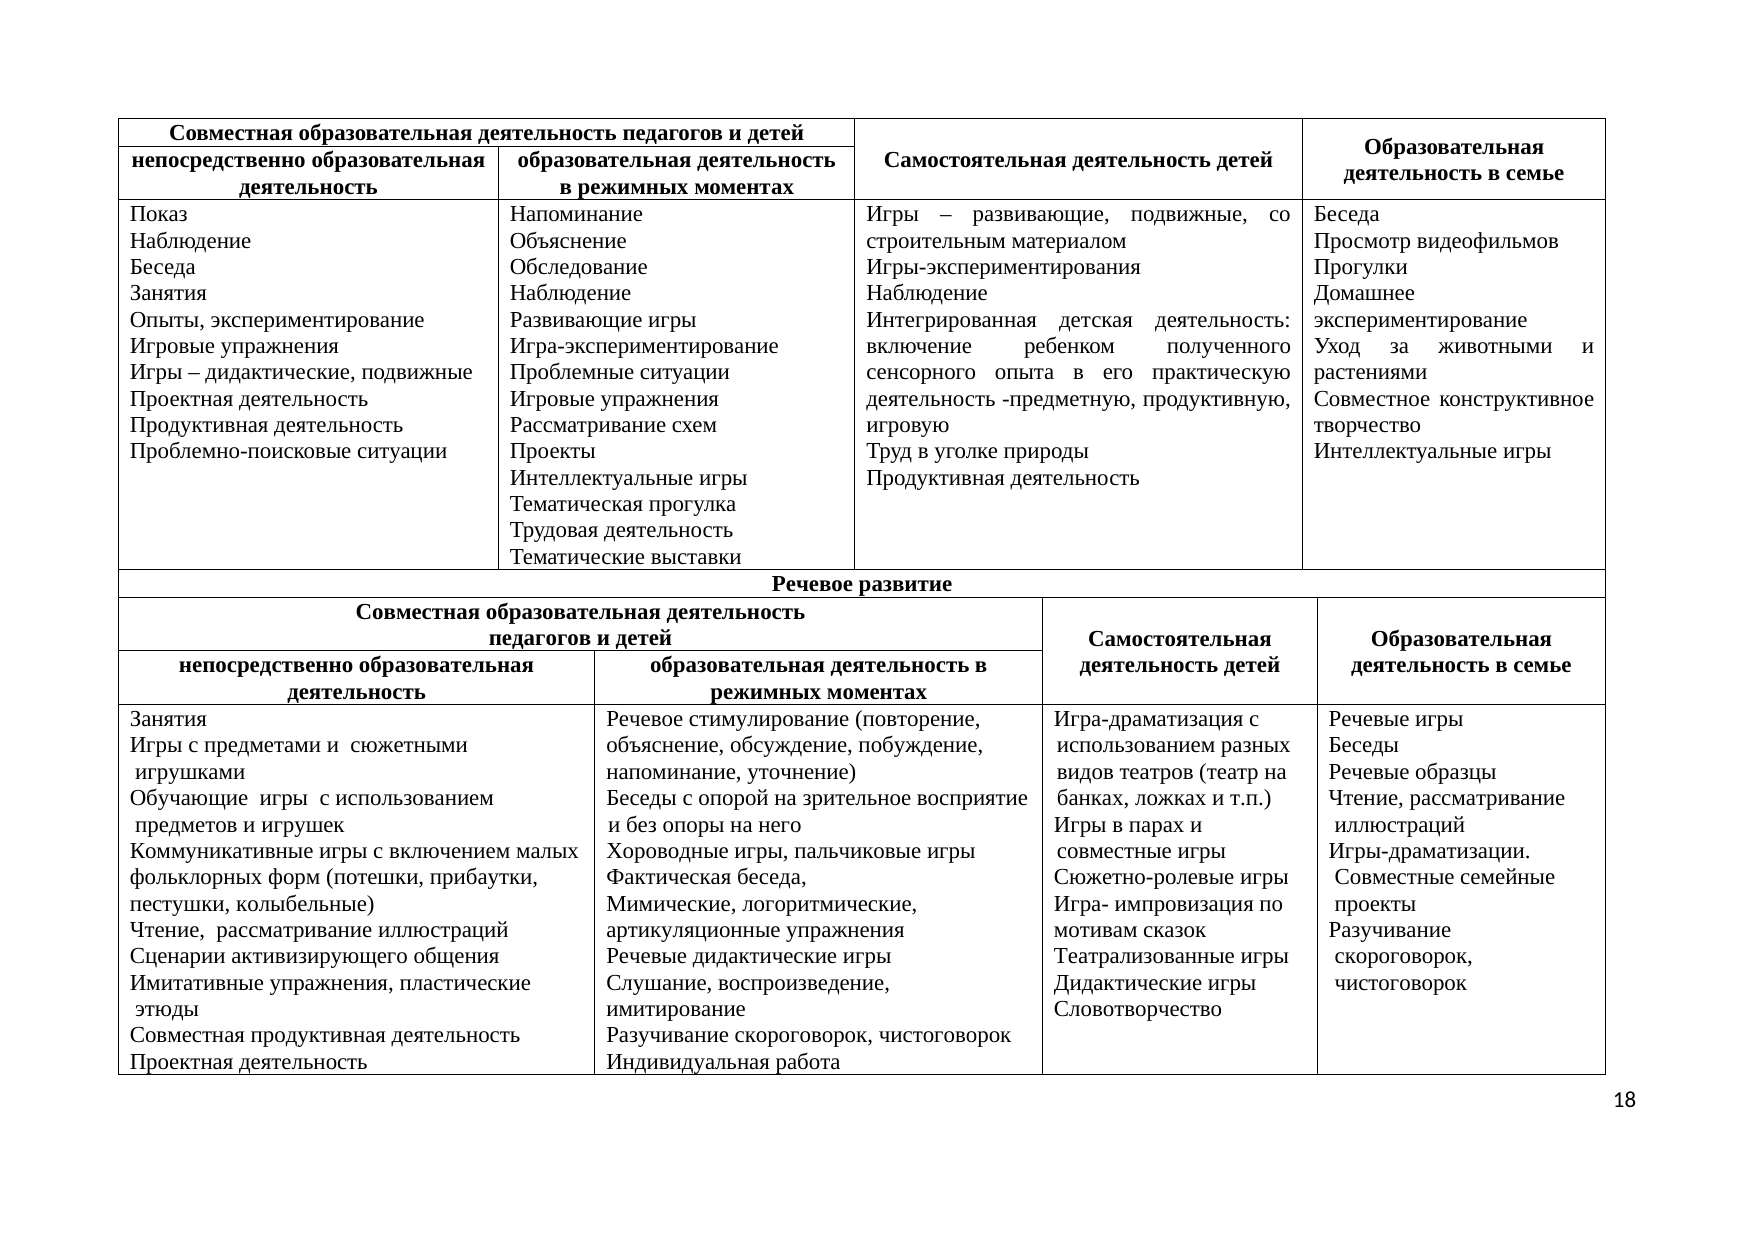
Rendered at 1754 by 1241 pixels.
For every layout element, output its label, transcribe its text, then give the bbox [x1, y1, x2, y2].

table_cell Самостоятельная деятельность детей [1043, 598, 1317, 704]
table_cell Образовательная деятельность в семье [1318, 598, 1605, 704]
table_cell образовательная деятельность в режимных моментах [499, 147, 854, 199]
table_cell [1043, 705, 1317, 1074]
table_cell Напоминание Объяснение Обследование Наблюдение Развивающие игры Игра-экспериментирование Проблемные ситуации Игровые упражнения Рассматривание схем Проекты Интеллектуальные игры Тематическая прогулка Трудовая деятельность Тематические выставки [499, 200, 854, 569]
table_cell Показ Наблюдение Беседа Занятия Опыты, экспериментирование Игровые упражнения Игры – дидактические, подвижные Проектная деятельность Продуктивная деятельность Проблемно-поисковые ситуации [119, 200, 498, 569]
table_cell Образовательная деятельность в семье [1303, 119, 1605, 199]
table_cell непосредственно образовательная деятельность [119, 147, 498, 199]
table_cell непосредственно образовательная деятельность [119, 651, 594, 704]
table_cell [119, 705, 594, 1074]
table_cell Беседа Просмотр видеофильмов Прогулки Домашнее экспериментирование Уход за животными и растениями Совместное конструктивное творчество Интеллектуальные игры [1303, 200, 1605, 569]
table_cell Совместная образовательная деятельность педагогов и детей [119, 119, 854, 146]
table_cell Игры – развивающие, подвижные, со строительным материалом Игры-экспериментирования Наблюдение Интегрированная детская деятельность: включение ребенком полученного сенсорного опыта в его практическую деятельность -предметную, продуктивную, игровую Труд в уголке природы Продуктивная деятельность [855, 200, 1302, 569]
table_cell Речевое развитие [119, 570, 1605, 597]
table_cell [1318, 705, 1605, 1074]
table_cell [595, 705, 1042, 1074]
table_cell образовательная деятельность в режимных моментах [595, 651, 1042, 704]
table_cell Самостоятельная деятельность детей [855, 119, 1302, 199]
table_cell Совместная образовательная деятельность педагогов и детей [119, 598, 1042, 650]
